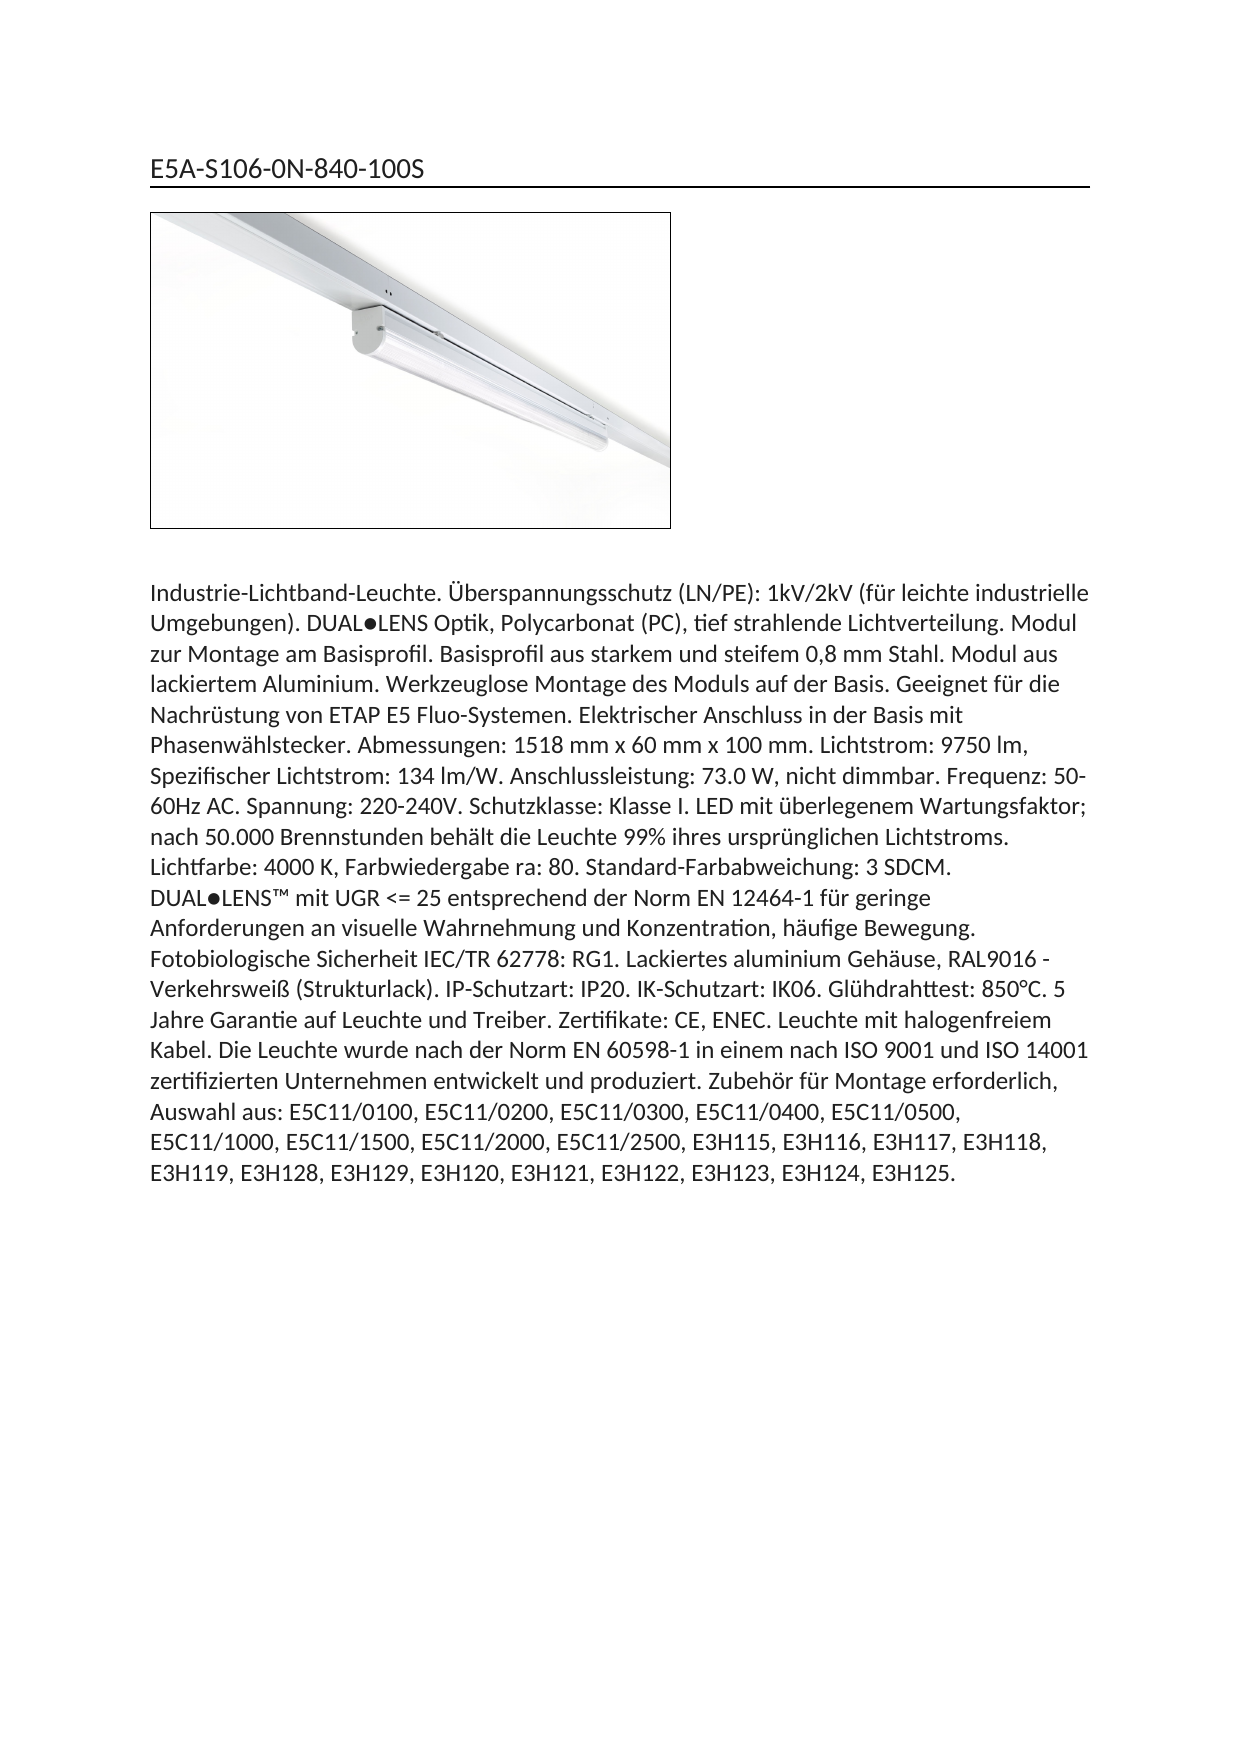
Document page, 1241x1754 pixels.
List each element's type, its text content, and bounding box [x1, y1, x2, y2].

text E5A-S106-0N-840-100S [150, 150, 1090, 186]
picture [151, 213, 670, 528]
text Industrie-Lichtband-Leuchte. Überspannungsschutz (LN/PE): 1kV/2kV (für leichte industrielle Umgebungen). DUAL●LENS Optik, Polycarbonat (PC), tief strahlende Lichtverteilung. Modul zur Montage am Basisprofil. Basisprofil aus starkem und steifem 0,8 mm Stahl. Modul aus lackiertem Aluminium. Werkzeuglose Montage des Moduls auf der Basis. Geeignet für die Nachrüstung von ETAP E5 Fluo-Systemen. Elektrischer Anschluss in der Basis mit Phasenwählstecker. Abmessungen: 1518 mm x 60 mm x 100 mm. Lichtstrom: 9750 lm, Spezifischer Lichtstrom: 134 lm/W. Anschlussleistung: 73.0 W, nicht dimmbar. Frequenz: 50-60Hz AC. Spannung: 220-240V. Schutzklasse: Klasse I. LED mit überlegenem Wartungsfaktor; nach 50.000 Brennstunden behält die Leuchte 99% ihres ursprünglichen Lichtstroms. Lichtfarbe: 4000 K, Farbwiedergabe ra: 80. Standard-Farbabweichung: 3 SDCM. DUAL●LENS™ mit UGR <= 25 entsprechend der Norm EN 12464-1 für geringe Anforderungen an visuelle Wahrnehmung und Konzentration, häufige Bewegung. Fotobiologische Sicherheit IEC/TR 62778: RG1. Lackiertes aluminium Gehäuse, RAL9016 - Verkehrsweiß (Strukturlack). IP-Schutzart: IP20. IK-Schutzart: IK06. Glühdrahttest: 850°C. 5 Jahre Garantie auf Leuchte und Treiber. Zertifikate: CE, ENEC. Leuchte mit halogenfreiem Kabel. Die Leuchte wurde nach der Norm EN 60598-1 in einem nach ISO 9001 und ISO 14001 zertifizierten Unternehmen entwickelt und produziert. Zubehör für Montage erforderlich, Auswahl aus: E5C11/0100, E5C11/0200, E5C11/0300, E5C11/0400, E5C11/0500, E5C11/1000, E5C11/1500, E5C11/2000, E5C11/2500, E3H115, E3H116, E3H117, E3H118, E3H119, E3H128, E3H129, E3H120, E3H121, E3H122, E3H123, E3H124, E3H125. [150, 577, 1090, 1187]
